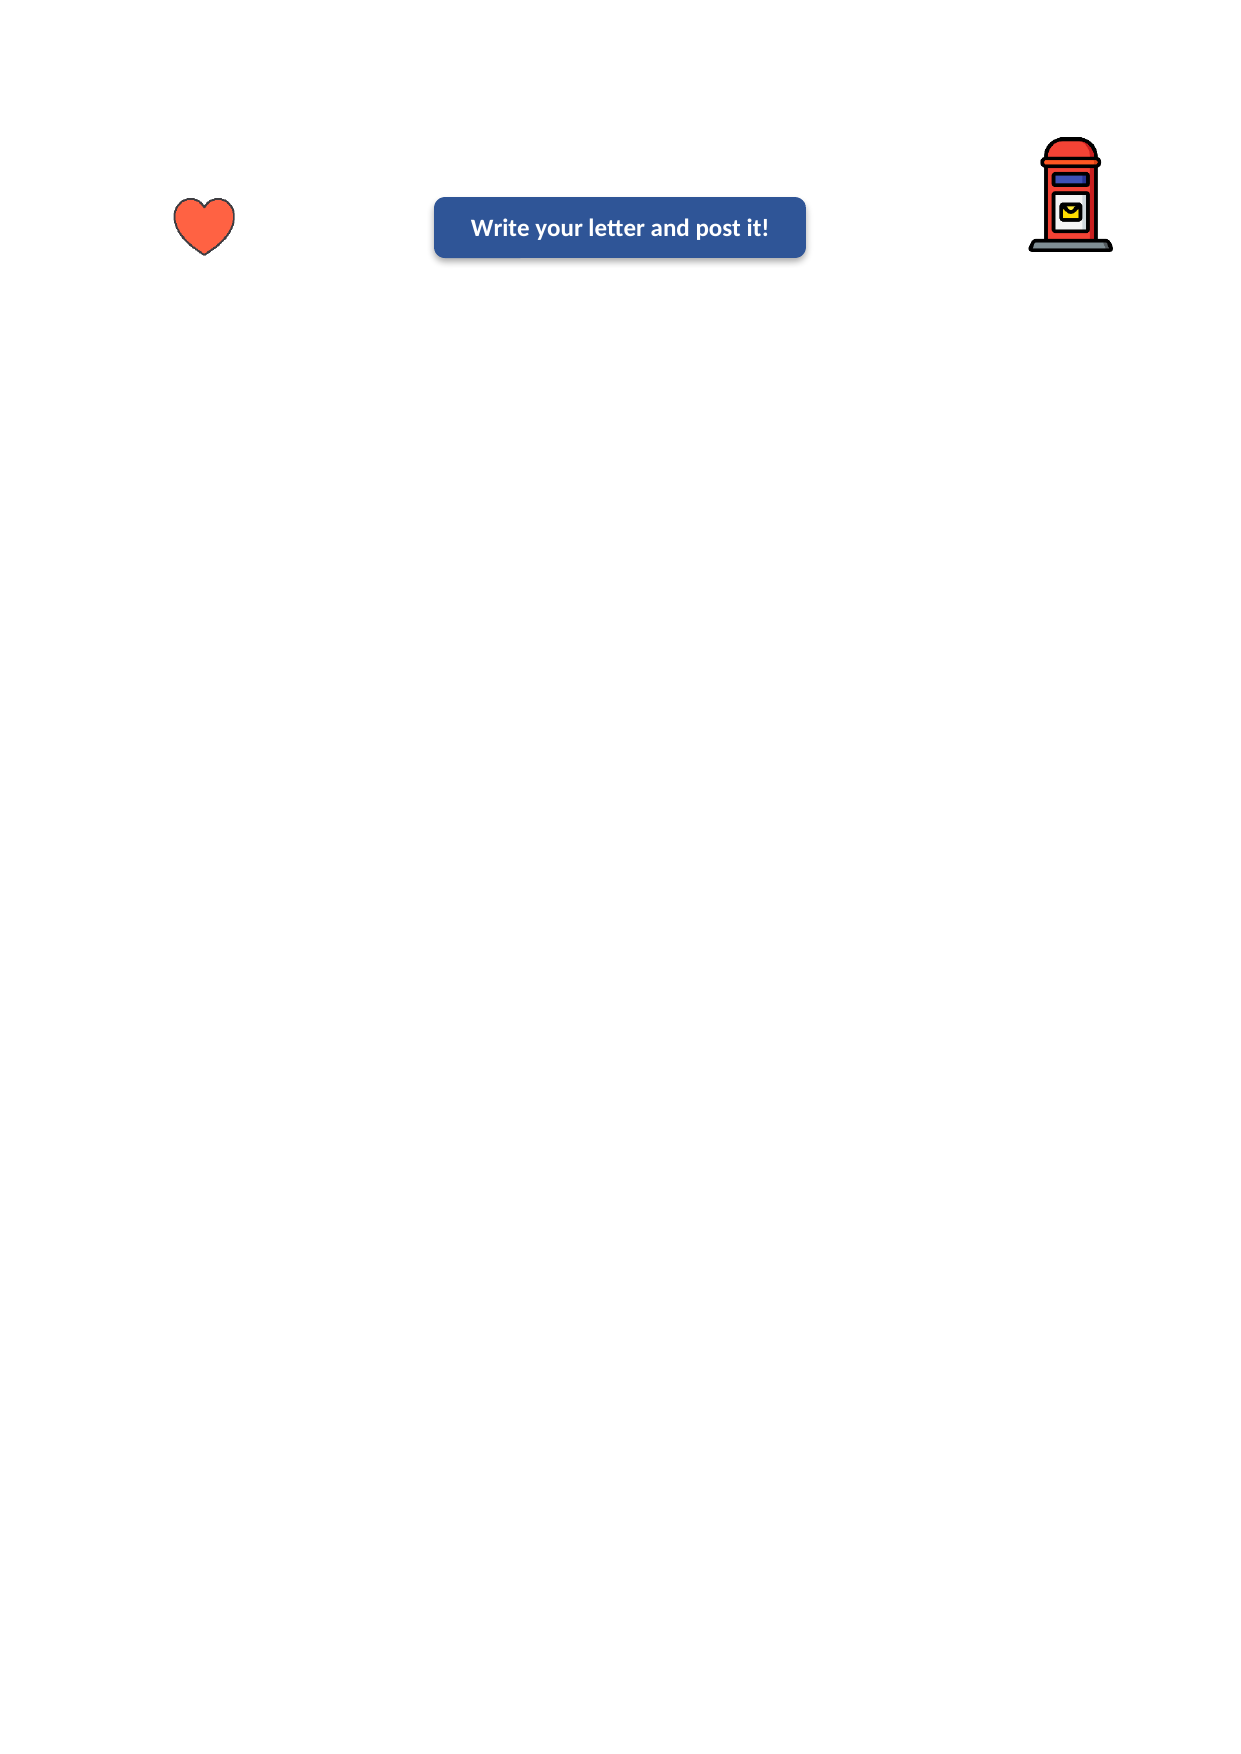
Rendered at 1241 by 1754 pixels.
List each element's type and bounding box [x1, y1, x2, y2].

picture [173, 196, 235, 258]
picture [1013, 137, 1128, 252]
